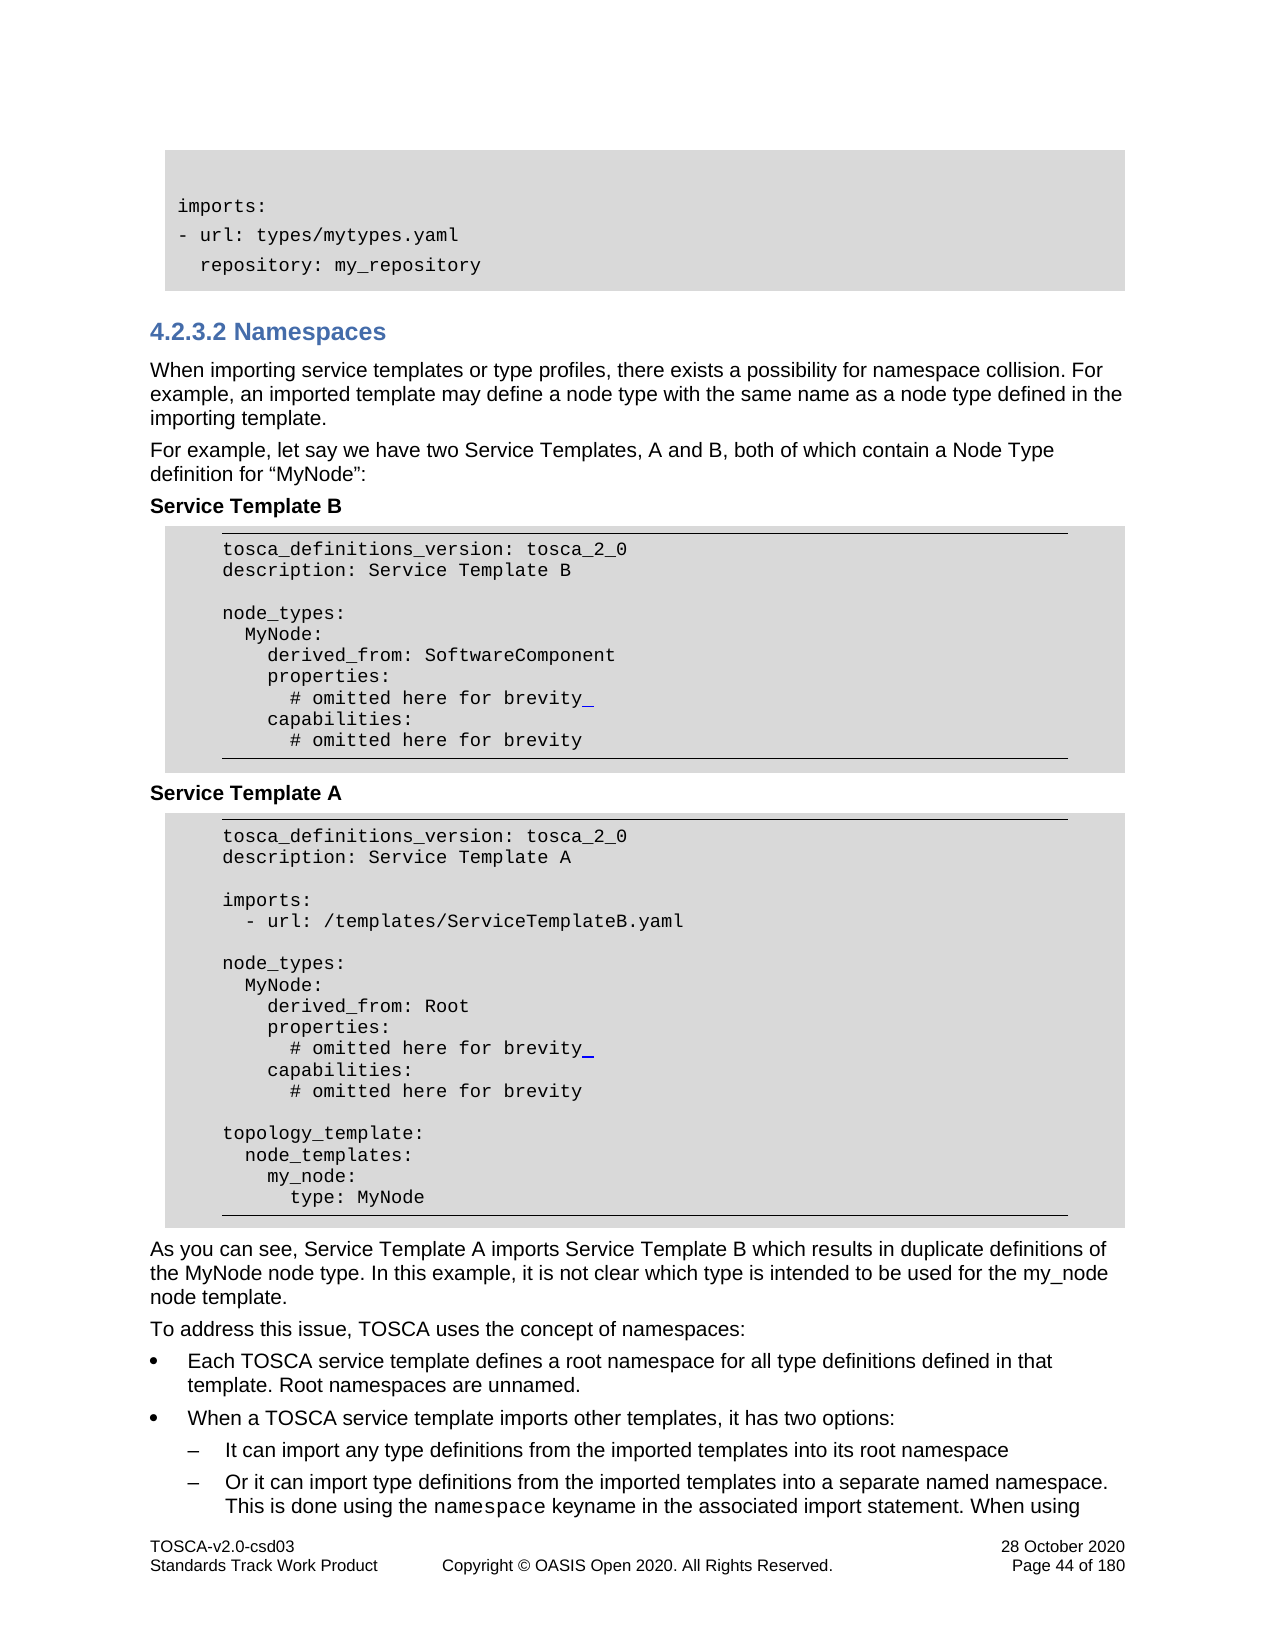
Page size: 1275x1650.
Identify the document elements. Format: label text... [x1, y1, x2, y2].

text As you can see, Service Template A imports Service Template B which results in duplicate definitions of the MyNode node type. In this example, it is not clear which type is intended to be used for the my_node node template. [150, 1237, 1125, 1308]
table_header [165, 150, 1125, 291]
text Service Template B [150, 494, 1125, 518]
list When a TOSCA service template imports other templates, it has two options: [150, 1406, 1125, 1429]
text When importing service templates or type profiles, there exists a possibility for namespace collision. For example, an imported template may define a node type with the same name as a node type defined in the importing template. [150, 358, 1125, 429]
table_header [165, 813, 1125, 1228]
text Service Template A [150, 781, 1125, 805]
text For example, let say we have two Service Templates, A and B, both of which contain a Node Type definition for “MyNode”: [150, 438, 1125, 486]
list It can import any type definitions from the imported templates into its root namespace [187, 1438, 1125, 1462]
subtitle Namespaces [150, 316, 1125, 345]
text To address this issue, TOSCA uses the concept of namespaces: [150, 1317, 1125, 1341]
list Each TOSCA service template defines a root namespace for all type definitions defined in that template. Root namespaces are unnamed. [150, 1349, 1125, 1397]
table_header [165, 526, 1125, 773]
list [187, 1470, 1125, 1520]
